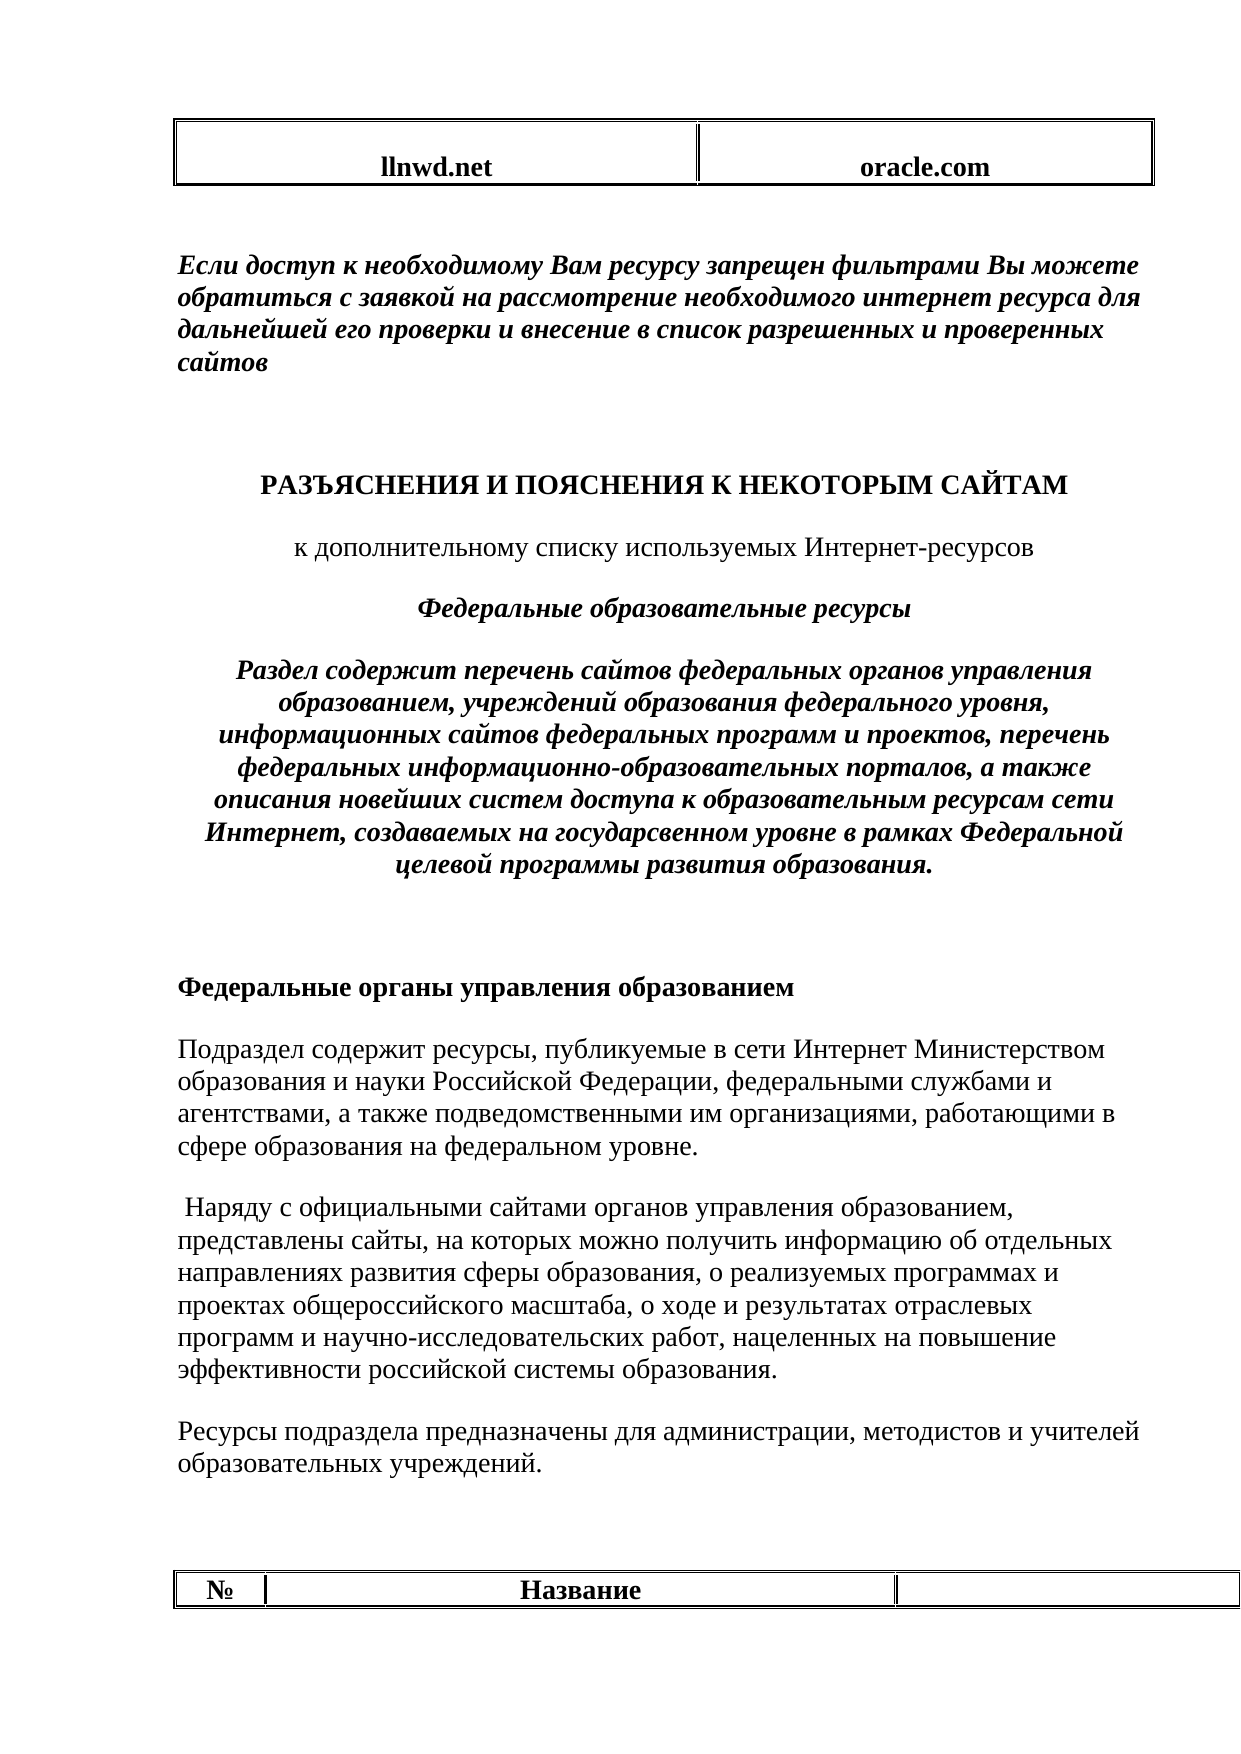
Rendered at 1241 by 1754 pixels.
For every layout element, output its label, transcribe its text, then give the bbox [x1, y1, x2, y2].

text Если доступ к необходимому Вам ресурсу запрещен фильтрами Вы можете обратиться с заявкой на рассмотрение необходимого интернет ресурса для дальнейшей его проверки и внесение в список разрешенных и проверенных сайтов [177, 215, 1152, 377]
table_header Адрес [896, 1573, 1239, 1605]
text Раздел содержит перечень сайтов федеральных органов управления образованием, учреждений образования федерального уровня, информационных сайтов федеральных программ и проектов, перечень федеральных информационно-образовательных порталов, а также описания новейших систем доступа к образовательным ресурсам сети Интернет, создаваемых на государсвенном уровне в рамках Федеральной целевой программы развития образования. [177, 653, 1152, 879]
table_header № [177, 1573, 265, 1605]
text РАЗЪЯСНЕНИЯ И ПОЯСНЕНИЯ К НЕКОТОРЫМ САЙТАМ [177, 468, 1152, 500]
text Подраздел содержит ресурсы, публикуемые в сети Интернет Министерством образования и науки Российской Федерации, федеральными службами и агентствами, а также подведомственными им организациями, работающими в сфере образования на федеральном уровне. [177, 1032, 1152, 1161]
text Федеральные органы управления образованием [177, 970, 1152, 1003]
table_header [698, 122, 1151, 183]
text Федеральные образовательные ресурсы [177, 591, 1152, 623]
table_header Название [265, 1571, 896, 1605]
text Наряду с официальными сайтами органов управления образованием, представлены сайты, на которых можно получить информацию об отдельных направлениях развития сферы образования, о реализуемых программах и проектах общероссийского масштаба, о ходе и результатах отраслевых программ и научно-исследовательских работ, нацеленных на повышение эффективности российской системы образования. [177, 1191, 1152, 1385]
text Ресурсы подраздела предназначены для администрации, методистов и учителей образовательных учреждений. [177, 1414, 1152, 1479]
text к дополнительному списку используемых Интернет-ресурсов [177, 529, 1152, 562]
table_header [177, 120, 698, 183]
